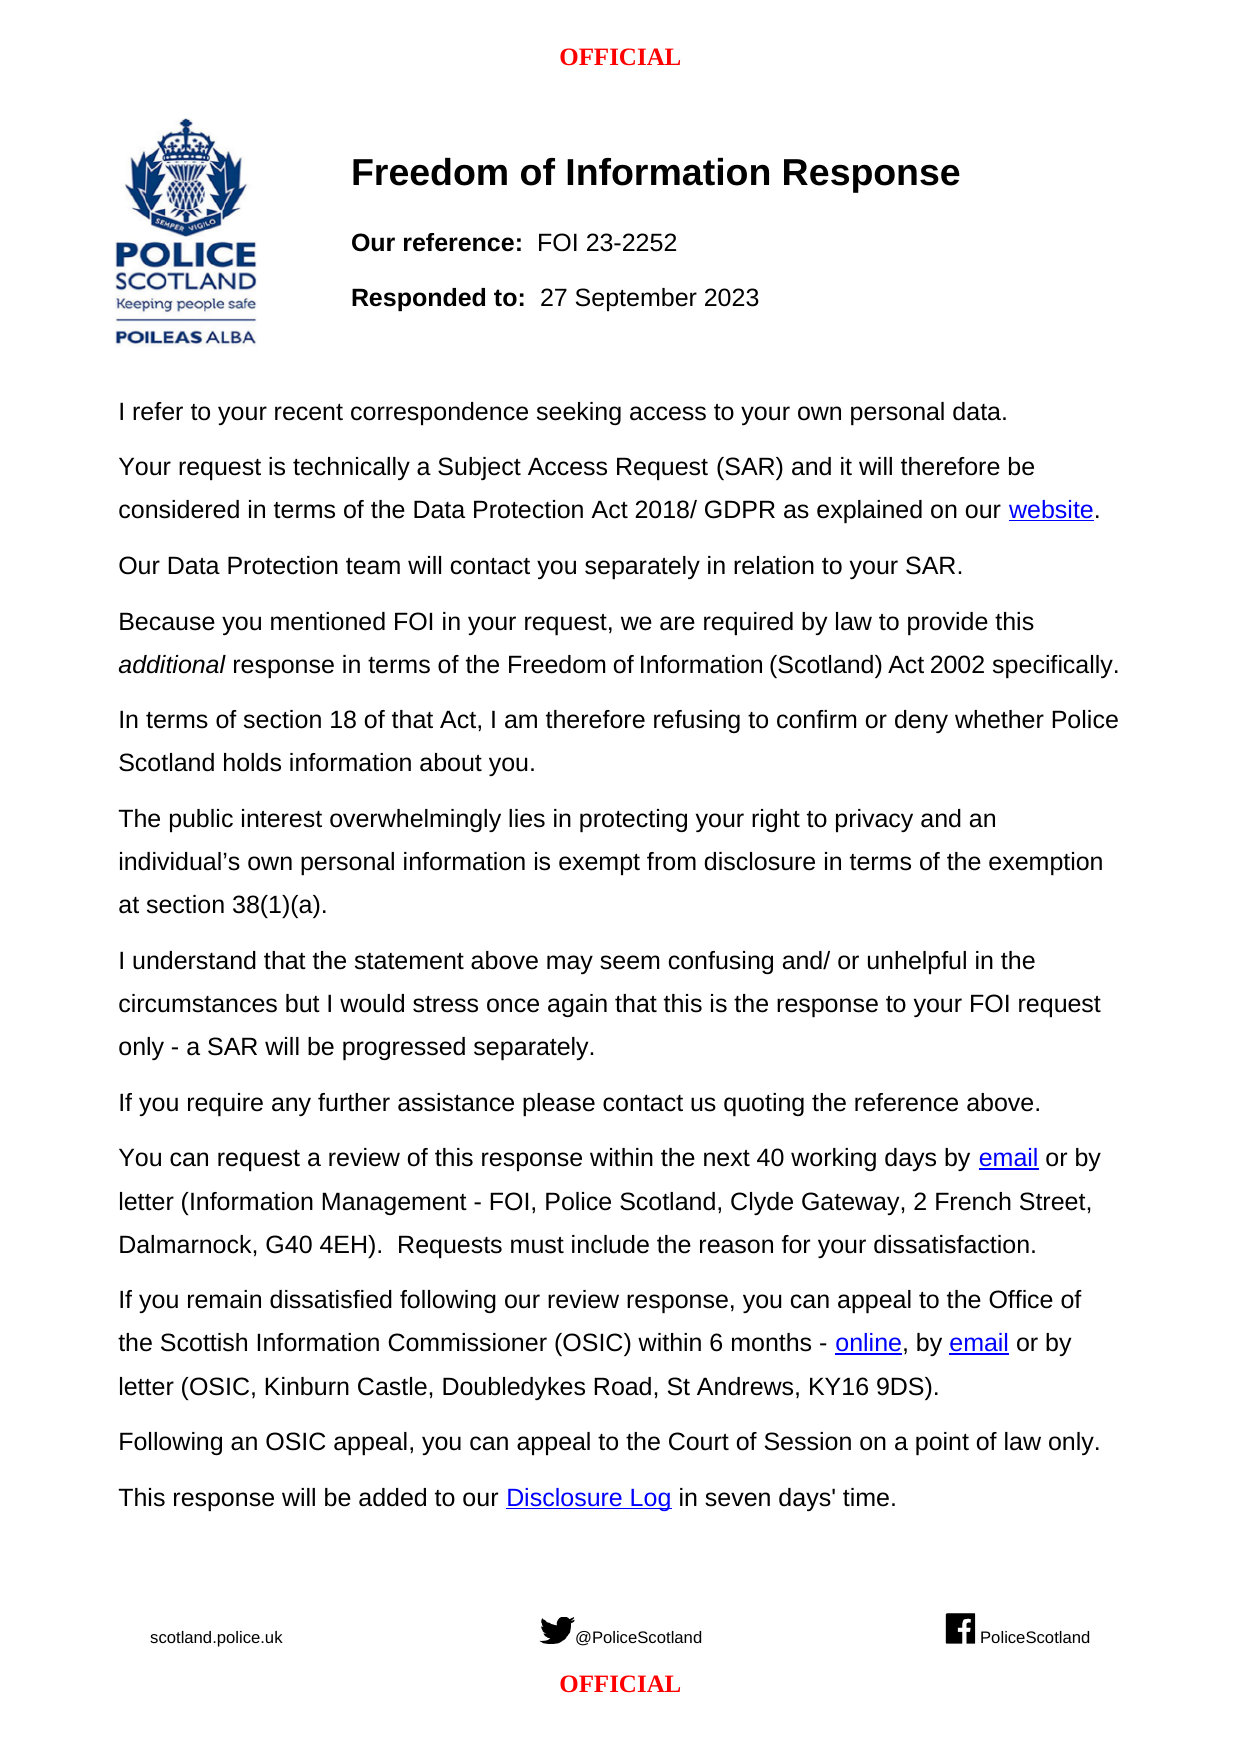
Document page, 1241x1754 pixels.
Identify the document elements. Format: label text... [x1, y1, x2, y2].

text Our Data Protection team will contact you separately in relation to your SAR. [118, 551, 1122, 579]
picture [538, 1617, 575, 1644]
text You can request a review of this response within the next 40 working days by email or by letter (Information Management - FOI, Police Scotland, Clyde Gateway, 2 French Street, Dalmarnock, G40 4EH). Requests must include the reason for your dissatisfaction. [118, 1143, 1122, 1258]
text In terms of section 18 of that Act, I am therefore refusing to confirm or deny whether Police Scotland holds information about you. [118, 705, 1122, 777]
text The public interest overwhelmingly lies in protecting your right to privacy and an individual’s own personal information is exempt from disclosure in terms of the exemption at section 38(1)(a). [118, 804, 1122, 919]
picture [114, 118, 257, 347]
text I understand that the statement above may seem confusing and/ or unhelpful in the circumstances but I would stress once again that this is the response to your FOI request only - a SAR will be progressed separately. [118, 946, 1122, 1061]
text If you remain dissatisfied following our review response, you can appeal to the Office of the Scottish Information Commissioner (OSIC) within 6 months - online, by email or by letter (OSIC, Kinburn Castle, Doubledykes Road, St Andrews, KY16 9DS). [118, 1285, 1122, 1400]
picture [945, 1613, 976, 1644]
text If you require any further assistance please contact us quoting the reference above. [118, 1088, 1122, 1116]
text I refer to your recent correspondence seeking access to your own personal data. [118, 396, 1122, 425]
text Your request is technically a Subject Access Request (SAR) and it will therefore be considered in terms of the Data Protection Act 2018/ GDPR as explained on our website. [118, 452, 1122, 524]
text Because you mentioned FOI in your request, we are required by law to provide this additional response in terms of the Freedom of Information (Scotland) Act 2002 specifically. [118, 606, 1122, 678]
table_header Freedom of Information Response Our reference: FOI 23-2252 Responded to: 27 September 2023 [340, 118, 1121, 384]
table_header [103, 118, 339, 384]
text Following an OSIC appeal, you can appeal to the Court of Session on a point of law only. [118, 1427, 1122, 1456]
text This response will be added to our Disclosure Log in seven days' time. [118, 1483, 1122, 1511]
